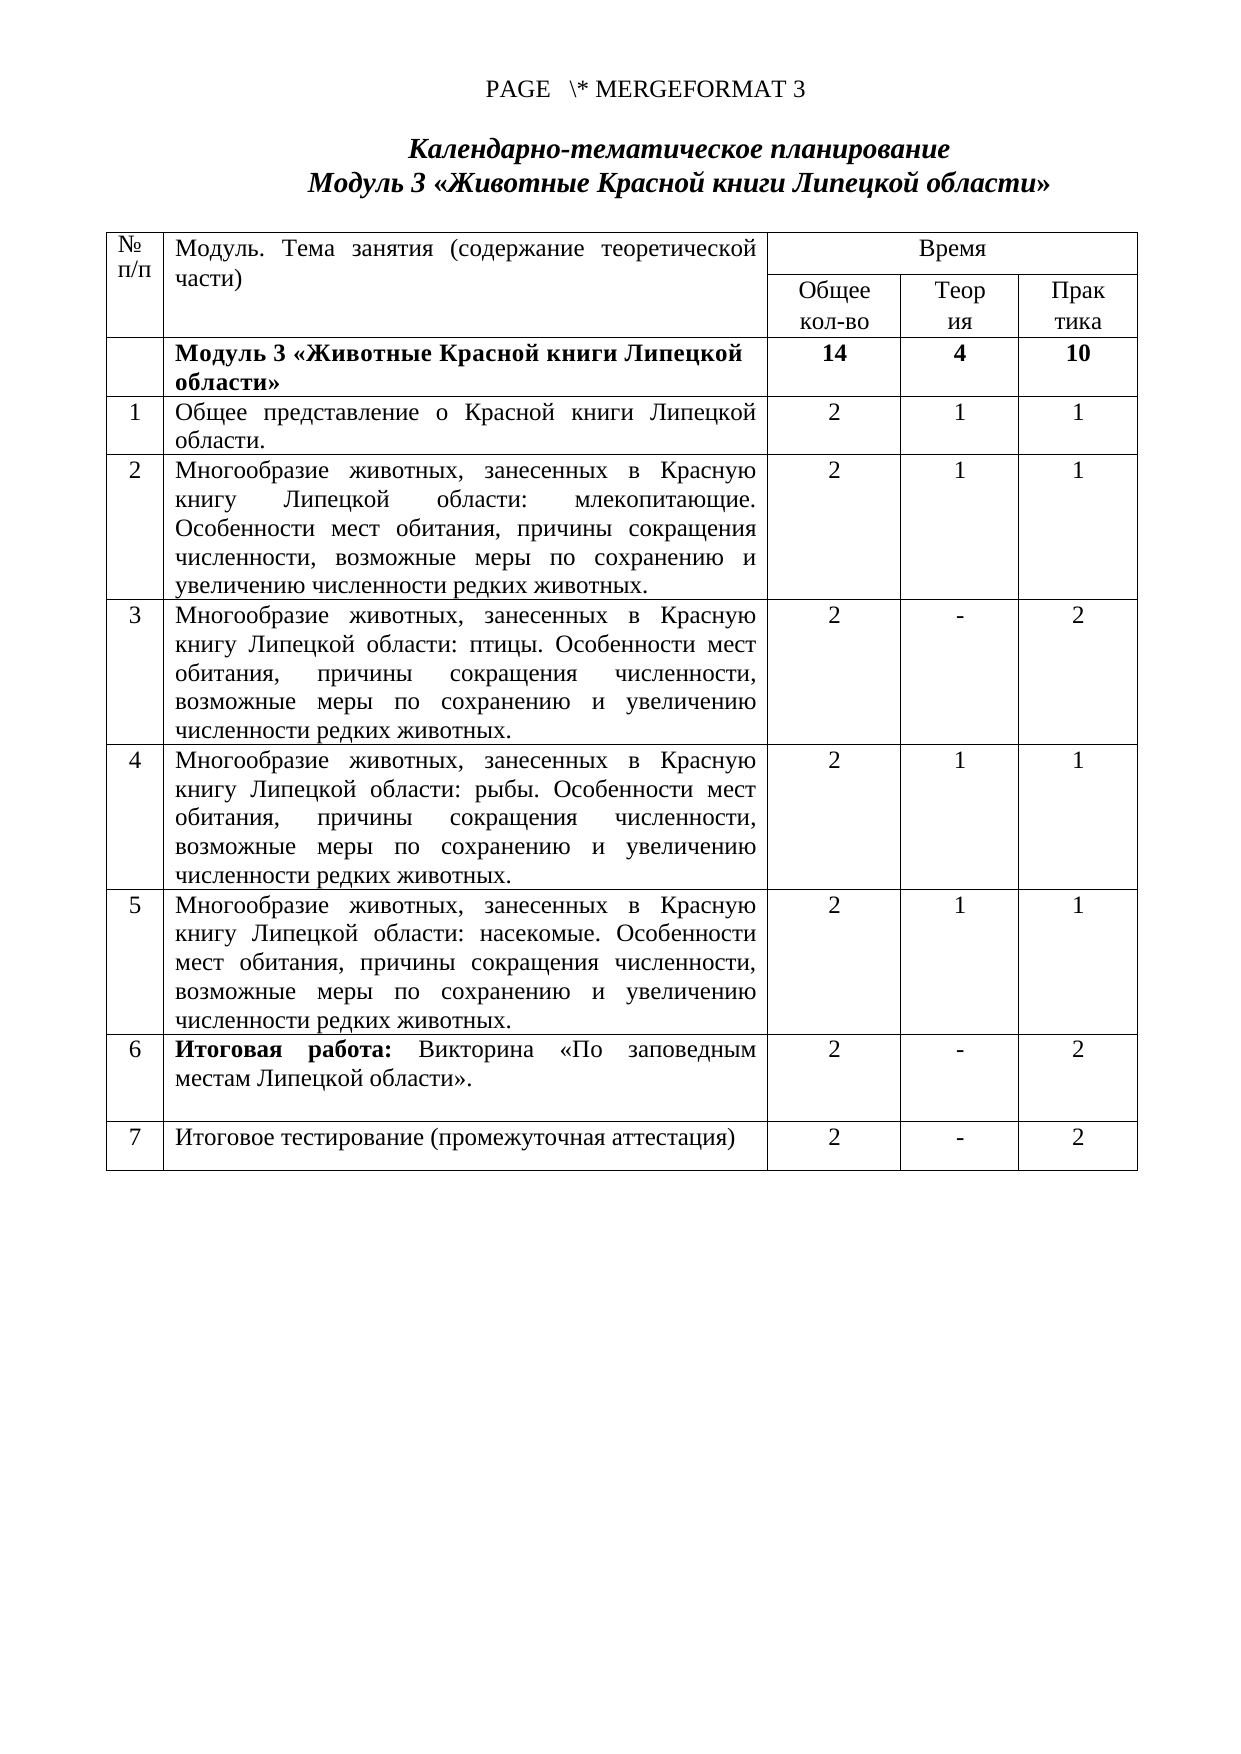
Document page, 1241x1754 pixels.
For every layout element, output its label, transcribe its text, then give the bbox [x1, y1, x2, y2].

table_header Время [768, 233, 1137, 274]
table_cell Итоговое тестирование (промежуточная аттестация) [164, 1122, 767, 1169]
table_cell 1 [1019, 890, 1137, 1033]
table_cell 2 [768, 1122, 900, 1169]
table_cell 1 [107, 397, 163, 454]
table_cell 6 [107, 1035, 163, 1121]
table_cell 2 [1019, 600, 1137, 744]
table_cell - [901, 1122, 1018, 1169]
table_cell Общее кол-во [768, 275, 900, 337]
table_cell - [901, 1035, 1018, 1121]
table_cell 1 [901, 397, 1018, 454]
table_cell [107, 338, 163, 396]
text Календарно-тематическое планирование [148, 131, 1137, 165]
table_cell 3 [107, 600, 163, 744]
table_cell Модуль 3 «Животные Красной книги Липецкой области» [164, 338, 767, 396]
table_cell 1 [1019, 745, 1137, 889]
table_cell 2 [768, 745, 900, 889]
table_cell 1 [901, 455, 1018, 599]
table_cell 1 [901, 890, 1018, 1033]
table_cell 2 [1019, 1035, 1137, 1121]
table_cell 1 [1019, 455, 1137, 599]
table_cell 1 [901, 745, 1018, 889]
table_cell 14 [768, 338, 900, 396]
table_cell Теор ия [901, 275, 1018, 337]
table_cell 7 [107, 1122, 163, 1169]
table_cell 2 [768, 397, 900, 454]
table_cell Итоговая работа: Викторина «По заповедным местам Липецкой области». [164, 1035, 767, 1121]
table_cell Многообразие животных, занесенных в Красную книгу Липецкой области: птицы. Особенности мест обитания, причины сокращения численности, возможные меры по сохранению и увеличению численности редких животных. [164, 600, 767, 744]
table_cell 1 [1019, 397, 1137, 454]
table_cell 2 [768, 455, 900, 599]
table_cell 10 [1019, 338, 1137, 396]
table_header Модуль. Тема занятия (содержание теоретической части) [164, 233, 767, 337]
table_cell 2 [768, 890, 900, 1033]
table_cell Прак тика [1019, 275, 1137, 337]
table_cell 4 [107, 745, 163, 889]
text Модуль 3 «Животные Красной книги Липецкой области» [148, 165, 1137, 198]
table_cell 2 [768, 600, 900, 744]
table_cell Многообразие животных, занесенных в Красную книгу Липецкой области: млекопитающие. Особенности мест обитания, причины сокращения численности, возможные меры по сохранению и увеличению численности редких животных. [164, 455, 767, 599]
table_cell Многообразие животных, занесенных в Красную книгу Липецкой области: рыбы. Особенности мест обитания, причины сокращения численности, возможные меры по сохранению и увеличению численности редких животных. [164, 745, 767, 889]
table_cell Общее представление о Красной книги Липецкой области. [164, 397, 767, 454]
table_cell 4 [901, 338, 1018, 396]
table_cell 2 [107, 455, 163, 599]
table_cell - [901, 600, 1018, 744]
table_cell Многообразие животных, занесенных в Красную книгу Липецкой области: насекомые. Особенности мест обитания, причины сокращения численности, возможные меры по сохранению и увеличению численности редких животных. [164, 890, 767, 1033]
table_cell 2 [768, 1035, 900, 1121]
table_header № п/п [107, 233, 163, 337]
table_cell 2 [1019, 1122, 1137, 1169]
table_cell 5 [107, 890, 163, 1033]
